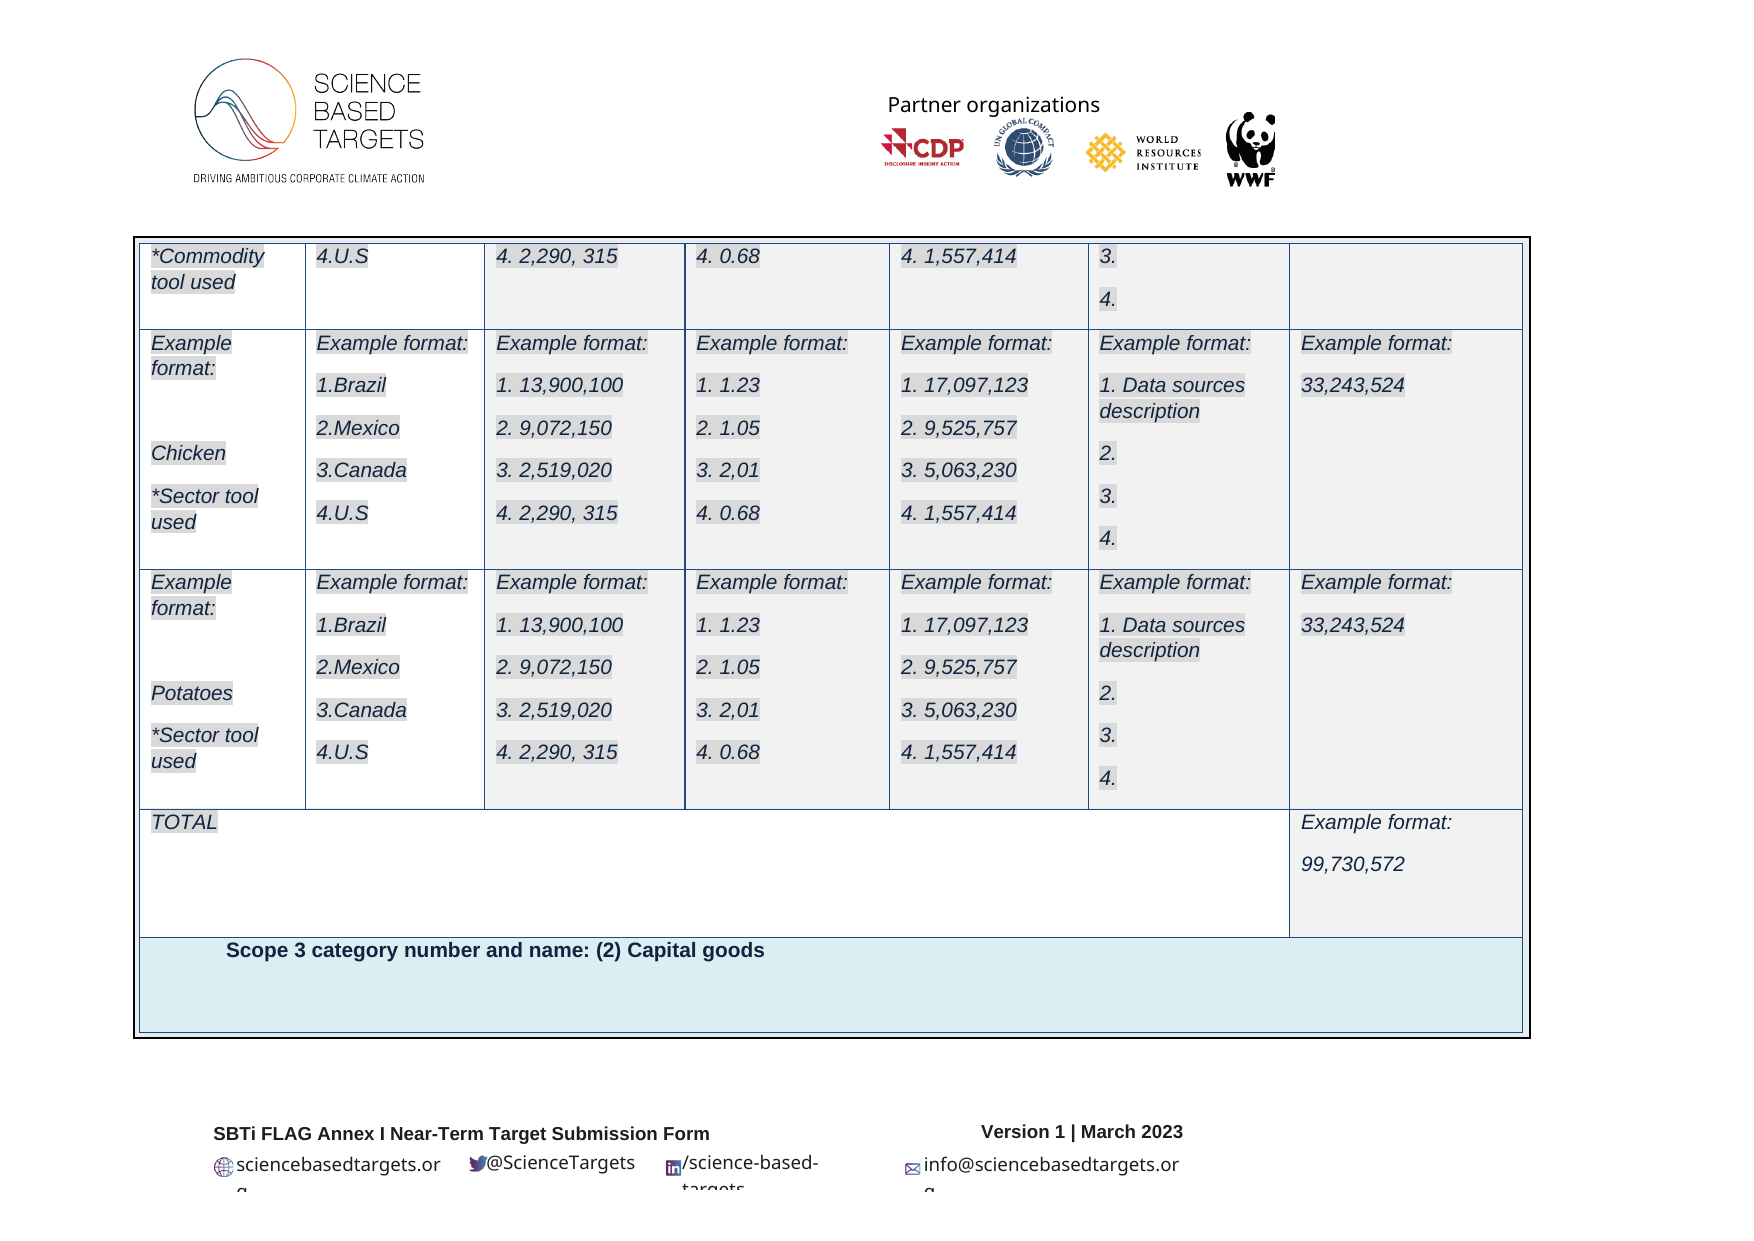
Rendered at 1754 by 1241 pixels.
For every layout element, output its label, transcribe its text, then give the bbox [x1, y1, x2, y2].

picture [468, 1155, 488, 1172]
picture [990, 114, 1058, 180]
picture [191, 56, 425, 184]
picture [880, 128, 964, 168]
table_header 2.4.3. Table 3: GHG emissions inventory table for the base year (per commodity and region) [135, 238, 1529, 1037]
picture [1225, 112, 1275, 187]
picture [1085, 132, 1201, 172]
picture [905, 1163, 921, 1175]
picture [214, 1157, 234, 1177]
picture [665, 1160, 682, 1176]
